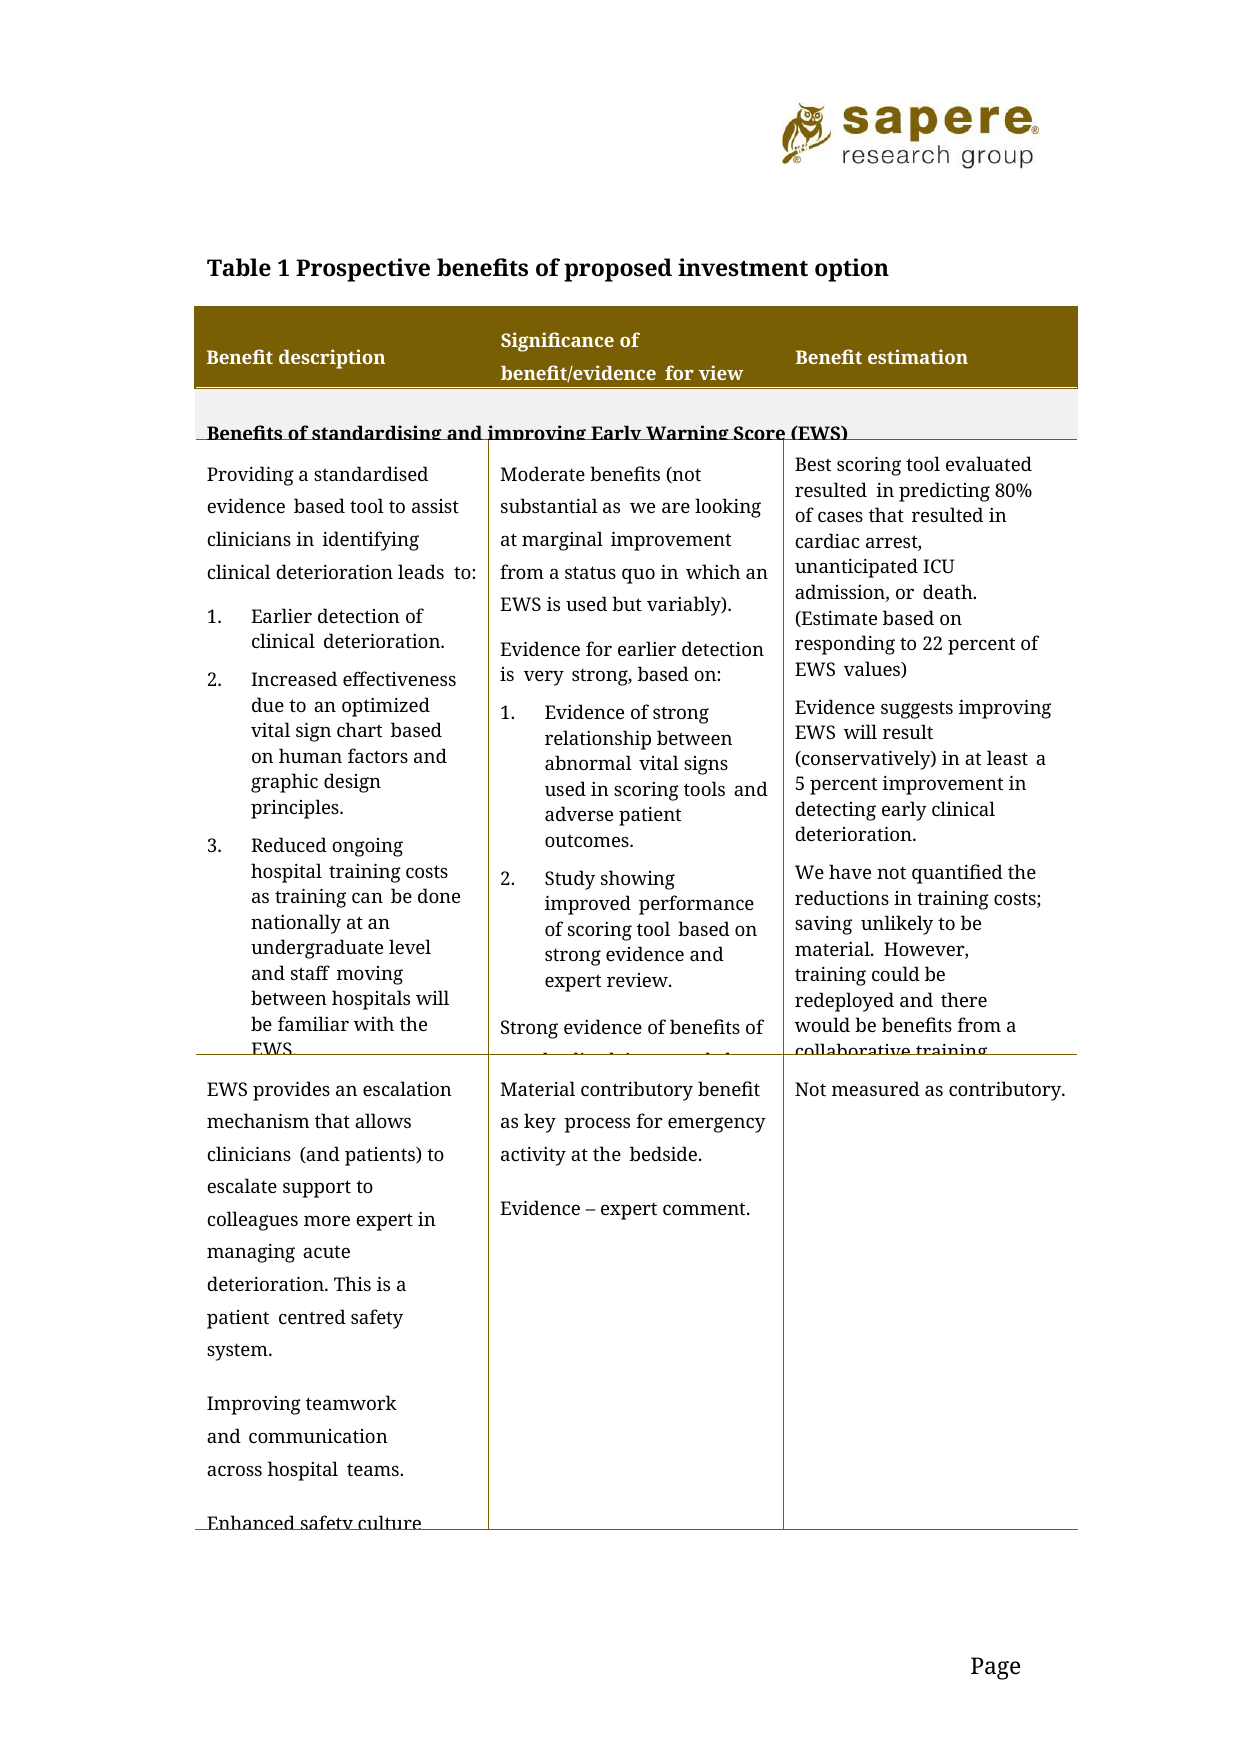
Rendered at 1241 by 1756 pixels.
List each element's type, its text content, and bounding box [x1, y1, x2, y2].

table_cell Providing a standardised evidence based tool to assist clinicians in identifying clinical deterioration leads to: Earlier detection of clinical deterioration. Increased effectiveness due to an optimized vital sign chart based on human factors and graphic design principles. Reduced ongoing hospital training costs as training can be done nationally at an undergraduate level and staff moving between hospitals will be familiar with the EWS. [Best value for public health system resources and Improved quality, safety and experience of care]* [195, 439, 488, 1054]
table_header Benefit description [196, 307, 489, 387]
table_cell Material contributory benefit as key process for emergency activity at the bedside. Evidence – expert comment. [489, 1055, 783, 1528]
table_cell EWS provides an escalation mechanism that allows clinicians (and patients) to escalate support to colleagues more expert in managing acute deterioration. This is a patient centred safety system. Improving teamwork and communication across hospital teams. Enhanced safety culture through supporting staff to ‘speak-up’ about patient safety concerns. [Improved quality, safety and experience of care]* [195, 1054, 488, 1528]
table_header Significance of benefit/evidence for view [489, 307, 783, 387]
table_cell Moderate benefits (not substantial as we are looking at marginal improvement from a status quo in which an EWS is used but variably). Evidence for earlier detection is very strong, based on: Evidence of strong relationship between abnormal vital signs used in scoring tools and adverse patient outcomes. Study showing improved performance of scoring tool based on strong evidence and expert review. Strong evidence of benefits of standardised, improved chart design. Assumption of reduced training costs is based on expert opinion. [489, 440, 783, 1054]
table_header Benefit estimation [783, 307, 1077, 387]
text Table 1 Prospective benefits of proposed investment option [207, 252, 1090, 283]
table_cell Benefits of standardising and improving Early Warning Score (EWS) [195, 389, 1078, 439]
table_cell Best scoring tool evaluated resulted in predicting 80% of cases that resulted in cardiac arrest, unanticipated ICU admission, or death. (Estimate based on responding to 22 percent of EWS values) Evidence suggests improving EWS will result (conservatively) in at least a 5 percent improvement in detecting early clinical deterioration. We have not quantified the reductions in training costs; saving unlikely to be material. However, training could be redeployed and there would be benefits from a collaborative training approach. Benefits will be significant where a hospital has a response team but no existing EWS. Estimated one off cost of implementing a standardised and improved EWS is $1.4 million. Most of this cost is training which might be an off-set rather than an addition. [784, 439, 1078, 1054]
table_cell Not measured as contributory. [784, 1054, 1078, 1528]
picture [782, 90, 1039, 169]
